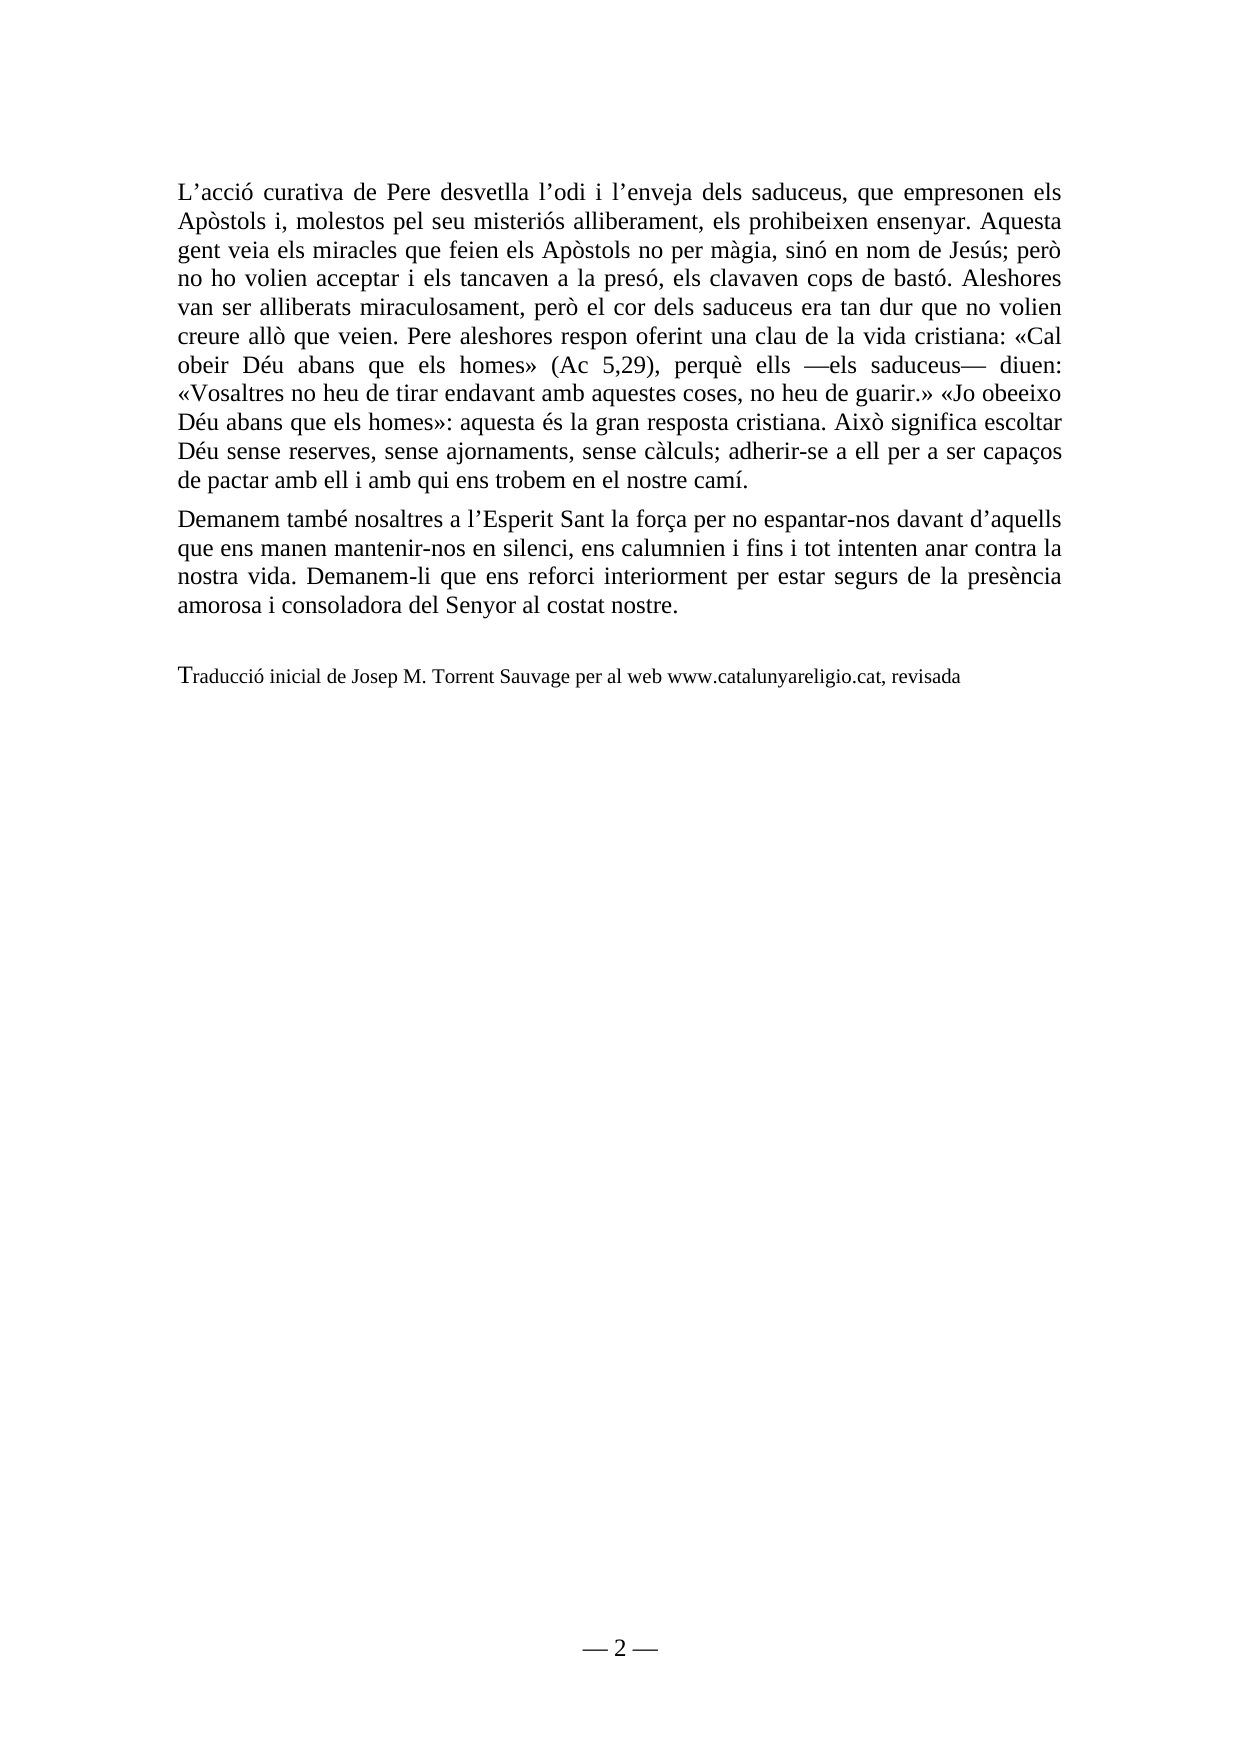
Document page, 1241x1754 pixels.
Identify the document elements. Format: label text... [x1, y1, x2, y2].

text L’acció curativa de Pere desvetlla l’odi i l’enveja dels saduceus, que empresonen els Apòstols i, molestos pel seu misteriós alliberament, els prohibeixen ensenyar. Aquesta gent veia els miracles que feien els Apòstols no per màgia, sinó en nom de Jesús; però no ho volien acceptar i els tancaven a la presó, els clavaven cops de bastó. Aleshores van ser alliberats miraculosament, però el cor dels saduceus era tan dur que no volien creure allò que veien. Pere aleshores respon oferint una clau de la vida cristiana: «Cal obeir Déu abans que els homes» (Ac 5,29), perquè ells —els saduceus— diuen: «Vosaltres no heu de tirar endavant amb aquestes coses, no heu de guarir.» «Jo obeeixo Déu abans que els homes»: aquesta és la gran resposta cristiana. Això significa escoltar Déu sense reserves, sense ajornaments, sense càlculs; adherir-se a ell per a ser capaços de pactar amb ell i amb qui ens trobem en el nostre camí. [177, 177, 1063, 493]
text Traducció inicial de Josep M. Torrent Sauvage per al web www.catalunyareligio.cat, revisada [177, 661, 1063, 689]
text Demanem també nosaltres a l’Esperit Sant la força per no espantar-nos davant d’aquells que ens manen mantenir-nos en silenci, ens calumnien i fins i tot intenten anar contra la nostra vida. Demanem-li que ens reforci interiorment per estar segurs de la presència amorosa i consoladora del Senyor al costat nostre. [177, 504, 1063, 619]
